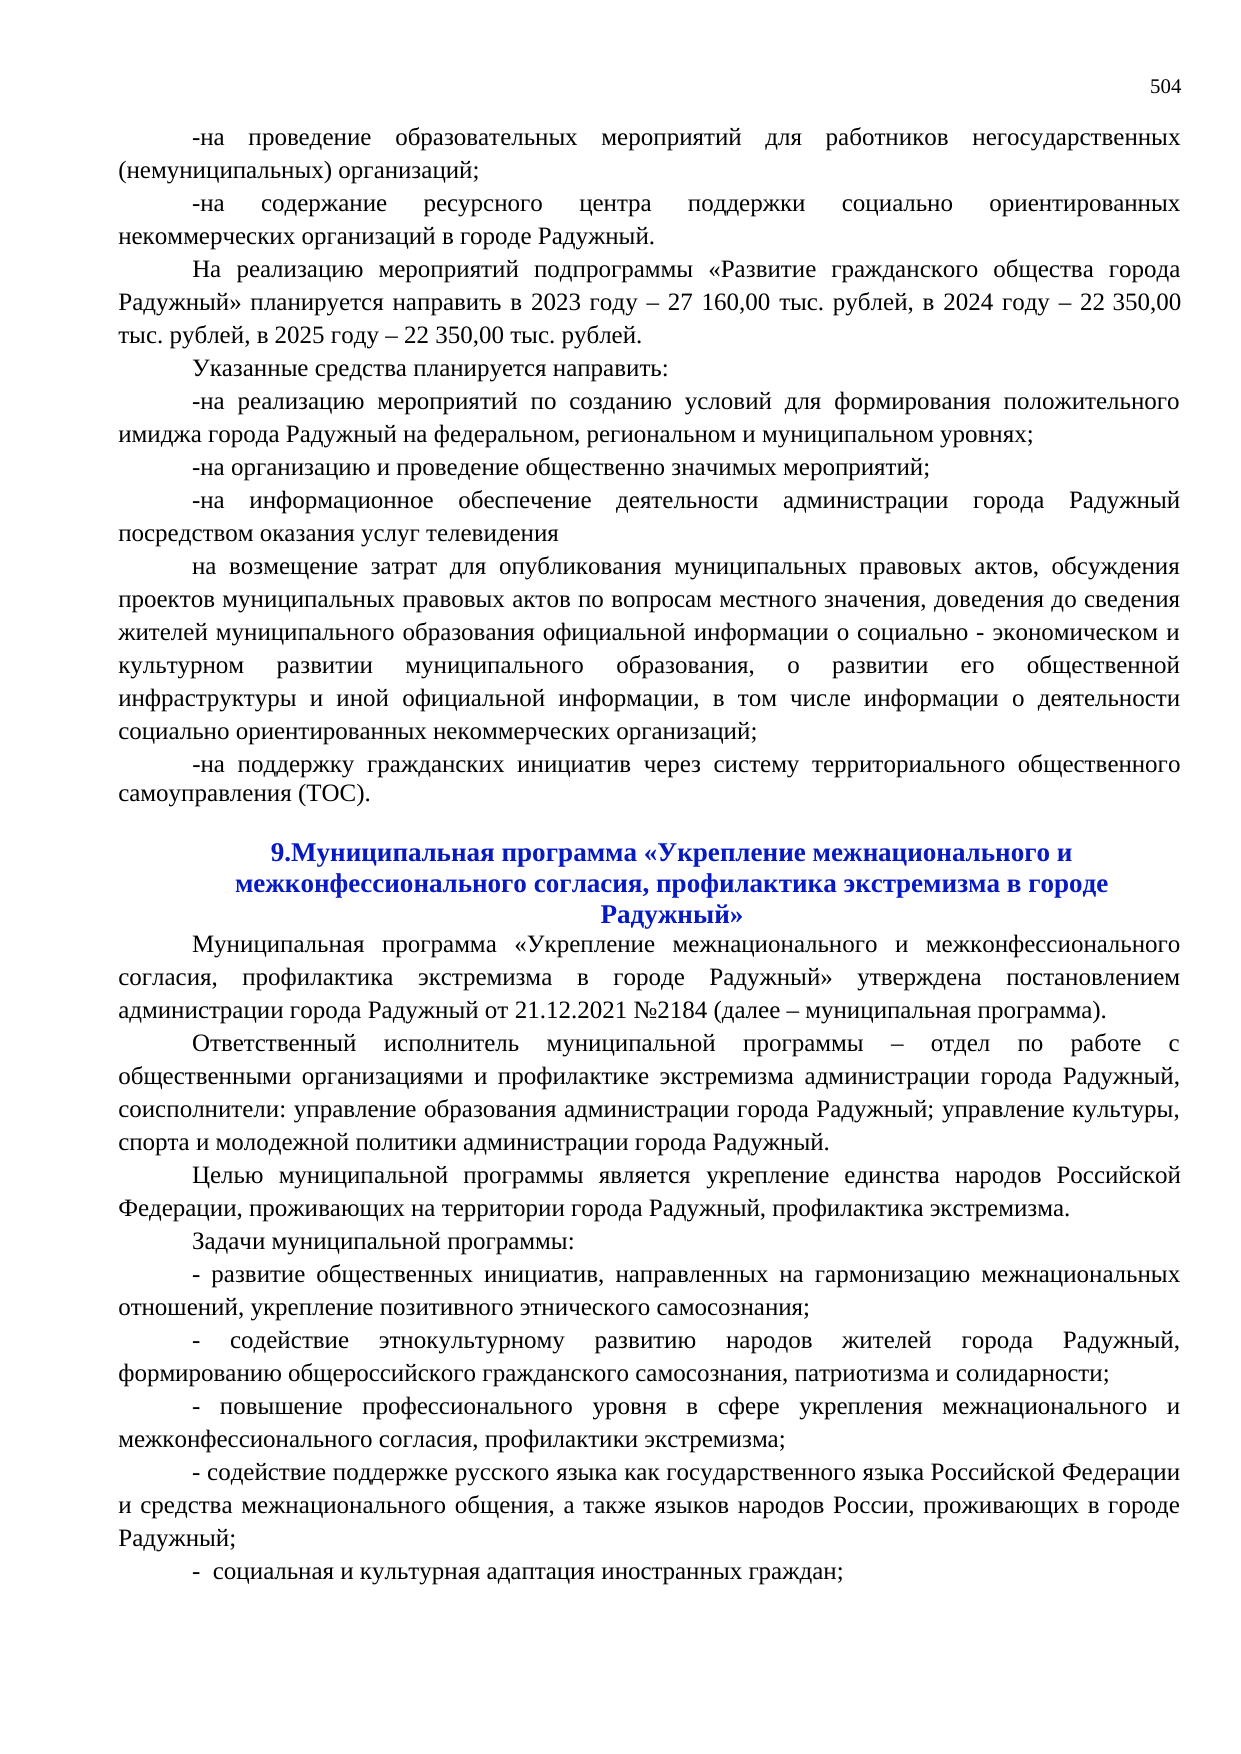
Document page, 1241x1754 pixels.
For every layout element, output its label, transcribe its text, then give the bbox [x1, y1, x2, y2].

text - развитие общественных инициатив, направленных на гармонизацию межнациональных отношений, укрепление позитивного этнического самосознания; [118, 1259, 1181, 1321]
text Указанные средства планируется направить: [118, 353, 1181, 382]
text Целью муниципальной программы является укрепление единства народов Российской Федерации, проживающих на территории города Радужный, профилактика экстремизма. [118, 1160, 1181, 1222]
text 9.Муниципальная программа «Укрепление межнационального и межконфессионального согласия, профилактика экстремизма в городе Радужный» [162, 836, 1181, 929]
text -на поддержку гражданских инициатив через систему территориального общественного самоуправления (ТОС). [118, 749, 1181, 807]
text -на проведение образовательных мероприятий для работников негосударственных (немуниципальных) организаций; [118, 122, 1181, 184]
text на возмещение затрат для опубликования муниципальных правовых актов, обсуждения проектов муниципальных правовых актов по вопросам местного значения, доведения до сведения жителей муниципального образования официальной информации о социально - экономическом и культурном развитии муниципального образования, о развитии его общественной инфраструктуры и иной официальной информации, в том числе информации о деятельности социально ориентированных некоммерческих организаций; [118, 551, 1181, 745]
text - повышение профессионального уровня в сфере укрепления межнационального и межконфессионального согласия, профилактики экстремизма; [118, 1391, 1181, 1453]
text Муниципальная программа «Укрепление межнационального и межконфессионального согласия, профилактика экстремизма в городе Радужный» утверждена постановлением администрации города Радужный от 21.12.2021 №2184 (далее – муниципальная программа). [118, 929, 1181, 1024]
text На реализацию мероприятий подпрограммы «Развитие гражданского общества города Радужный» планируется направить в 2023 году – 27 160,00 тыс. рублей, в 2024 году – 22 350,00 тыс. рублей, в 2025 году – 22 350,00 тыс. рублей. [118, 254, 1181, 349]
text -на информационное обеспечение деятельности администрации города Радужный посредством оказания услуг телевидения [118, 485, 1181, 547]
text - содействие этнокультурному развитию народов жителей города Радужный, формированию общероссийского гражданского самосознания, патриотизма и солидарности; [118, 1325, 1181, 1387]
text -на реализацию мероприятий по созданию условий для формирования положительного имиджа города Радужный на федеральном, региональном и муниципальном уровнях; [118, 386, 1181, 448]
text Задачи муниципальной программы: [118, 1226, 1181, 1255]
text - содействие поддержке русского языка как государственного языка Российской Федерации и средства межнационального общения, а также языков народов России, проживающих в городе Радужный; [118, 1457, 1181, 1552]
text -на организацию и проведение общественно значимых мероприятий; [118, 452, 1181, 481]
text Ответственный исполнитель муниципальной программы – отдел по работе с общественными организациями и профилактике экстремизма администрации города Радужный, соисполнители: управление образования администрации города Радужный; управление культуры, спорта и молодежной политики администрации города Радужный. [118, 1028, 1181, 1156]
text -на содержание ресурсного центра поддержки социально ориентированных некоммерческих организаций в городе Радужный. [118, 188, 1181, 250]
text - социальная и культурная адаптация иностранных граждан; [118, 1556, 1181, 1585]
